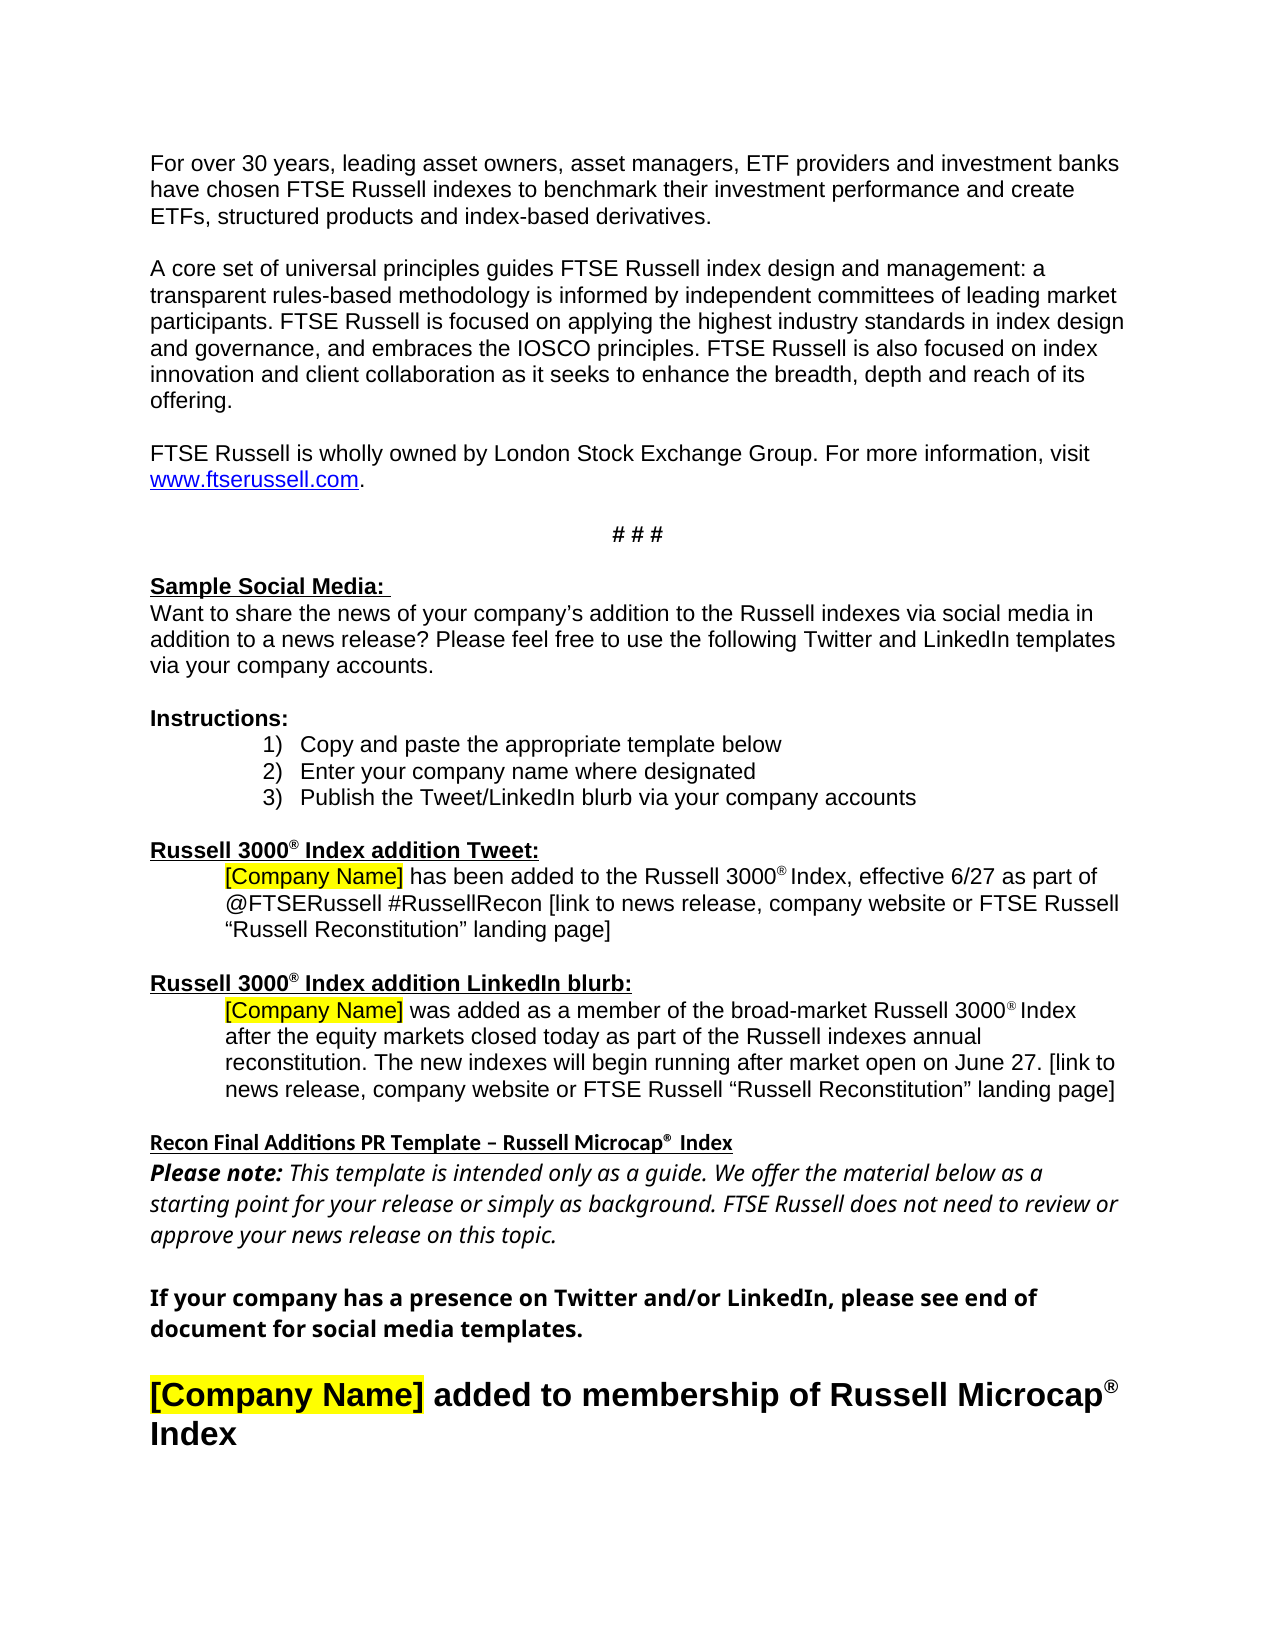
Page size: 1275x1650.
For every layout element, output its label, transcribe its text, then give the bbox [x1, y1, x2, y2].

list Copy and paste the appropriate template below [262, 731, 1125, 758]
text A core set of universal principles guides FTSE Russell index design and management: a transparent rules-based methodology is informed by independent committees of leading market participants. FTSE Russell is focused on applying the highest industry standards in index design and governance, and embraces the IOSCO principles. FTSE Russell is also focused on index innovation and client collaboration as it seeks to enhance the breadth, depth and reach of its offering. [150, 255, 1125, 413]
text If your company has a presence on Twitter and/or LinkedIn, please see end of document for social media templates. [150, 1281, 1125, 1344]
text # # # [150, 521, 1125, 547]
list Enter your company name where designated [262, 758, 1125, 784]
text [150, 150, 1125, 229]
text Please note: This template is intended only as a guide. We offer the material below as a starting point for your release or simply as background. FTSE Russell does not need to review or approve your news release on this topic. [150, 1156, 1125, 1250]
text [Company Name] added to membership of Russell Microcap® Index [150, 1375, 1125, 1452]
text Russell 3000® Index addition LinkedIn blurb: [150, 970, 1125, 997]
text Recon Final Additions PR Template – Russell Microcap® Index [150, 1128, 1125, 1156]
text Want to share the news of your company’s addition to the Russell indexes via social media in addition to a news release? Please feel free to use the following Twitter and LinkedIn templates via your company accounts. [150, 600, 1125, 679]
text [Company Name] has been added to the Russell 3000® Index, effective 6/27 as part of @FTSERussell #RussellRecon [link to news release, company website or FTSE Russell “Russell Reconstitution” landing page] [225, 863, 1125, 942]
text FTSE Russell is wholly owned by London Stock Exchange Group. For more information, visit www.ftserussell.com. [150, 440, 1125, 493]
text [Company Name] was added as a member of the broad-market Russell 3000 Index after the equity markets closed today as part of the Russell indexes annual reconstitution. The new indexes will begin running after market open on June 27. [link to news release, company website or FTSE Russell “Russell Reconstitution” landing page] [225, 997, 1125, 1102]
text Instructions: [150, 705, 1125, 731]
text Sample Social Media: [150, 573, 1125, 600]
text Russell 3000® Index addition Tweet: [150, 837, 1125, 863]
list Publish the Tweet/LinkedIn blurb via your company accounts [262, 784, 1125, 811]
